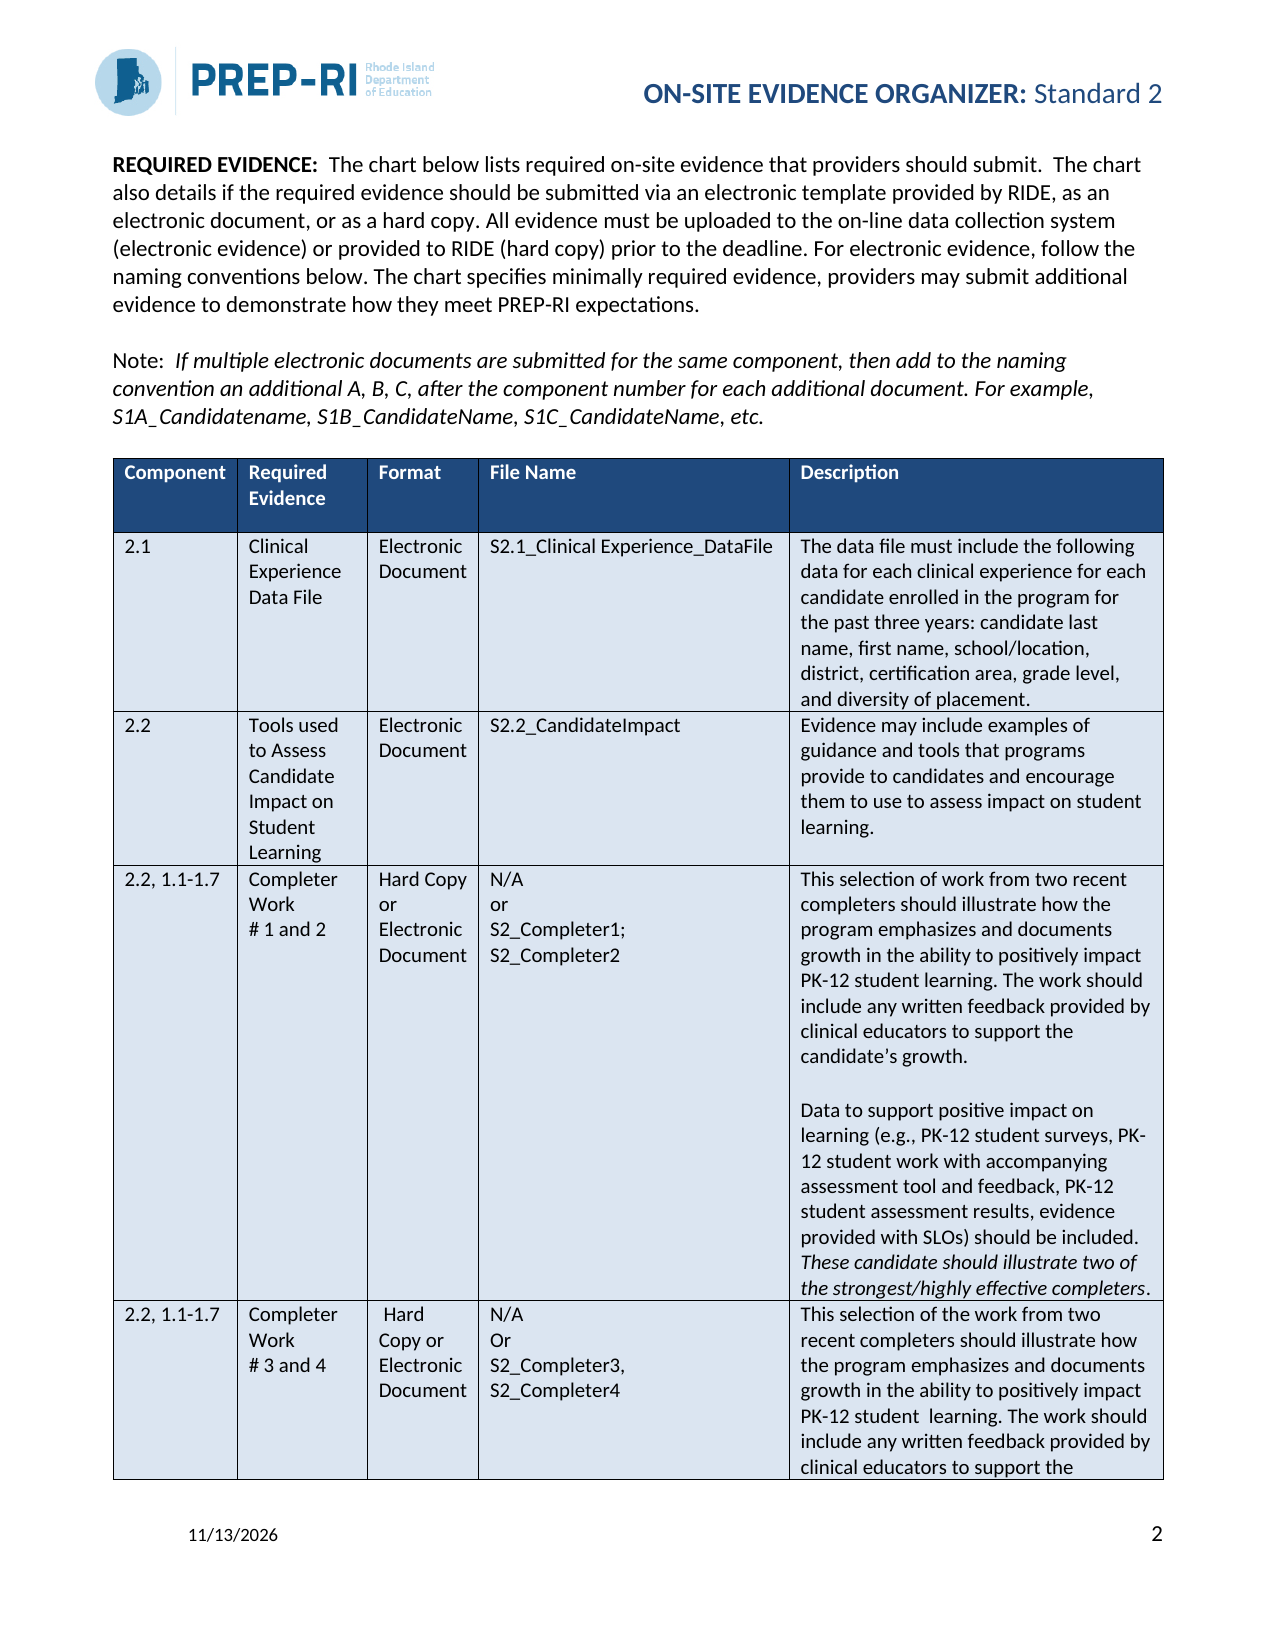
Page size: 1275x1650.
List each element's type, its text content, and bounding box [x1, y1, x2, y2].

table_cell Hard Copy or Electronic Document [368, 866, 478, 1300]
table_cell S2.1_Clinical Experience_DataFile [479, 533, 789, 711]
text Note: If multiple electronic documents are submitted for the same component, then add to the naming convention an additional A, B, C, after the component number for each additional document. For example, S1A_Candidatename, S1B_CandidateName, S1C_CandidateName, etc. [112, 346, 1162, 430]
table_cell 2.2, 1.1-1.7 [114, 1301, 237, 1479]
table_cell The data file must include the following data for each clinical experience for each candidate enrolled in the program for the past three years: candidate last name, first name, school/location, district, certification area, grade level, and diversity of placement. [790, 533, 1163, 711]
table_header Required Evidence [238, 459, 367, 532]
table_cell 2.2, 1.1-1.7 [114, 866, 237, 1300]
table_cell This selection of work from two recent completers should illustrate how the program emphasizes and documents growth in the ability to positively impact PK-12 student learning. The work should include any written feedback provided by clinical educators to support the candidate’s growth. Data to support positive impact on learning (e.g., PK-12 student surveys, PK-12 student work with accompanying assessment tool and feedback, PK-12 student assessment results, evidence provided with SLOs) should be included. These candidate should illustrate two of the strongest/highly effective completers. [790, 866, 1163, 1300]
table_cell 2.1 [114, 533, 237, 711]
table_cell Electronic Document [368, 712, 478, 865]
table_header Format [368, 459, 478, 532]
table_cell Completer Work # 3 and 4 [238, 1301, 367, 1479]
table_header File Name [479, 459, 789, 532]
table_cell Tools used to Assess Candidate Impact on Student Learning [238, 712, 367, 865]
table_cell Hard Copy or Electronic Document [368, 1301, 478, 1479]
table_cell N/A or S2_Completer1; S2_Completer2 [479, 866, 789, 1300]
table_cell S2.2_CandidateImpact [479, 712, 789, 865]
table_cell Evidence may include examples of guidance and tools that programs provide to candidates and encourage them to use to assess impact on student learning. [790, 712, 1163, 865]
table_cell Completer Work # 1 and 2 [238, 866, 367, 1300]
table_header Component [114, 459, 237, 532]
table_cell Electronic Document [368, 533, 478, 711]
picture [88, 42, 447, 121]
table_cell Clinical Experience Data File [238, 533, 367, 711]
table_header Description [790, 459, 1163, 532]
table_cell 2.2 [114, 712, 237, 865]
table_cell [790, 1301, 1163, 1479]
table_cell N/A Or S2_Completer3, S2_Completer4 [479, 1301, 789, 1479]
text REQUIRED EVIDENCE: The chart below lists required on-site evidence that providers should submit. The chart also details if the required evidence should be submitted via an electronic template provided by RIDE, as an electronic document, or as a hard copy. All evidence must be uploaded to the on-line data collection system (electronic evidence) or provided to RIDE (hard copy) prior to the deadline. For electronic evidence, follow the naming conventions below. The chart specifies minimally required evidence, providers may submit additional evidence to demonstrate how they meet PREP-RI expectations. [112, 150, 1162, 318]
